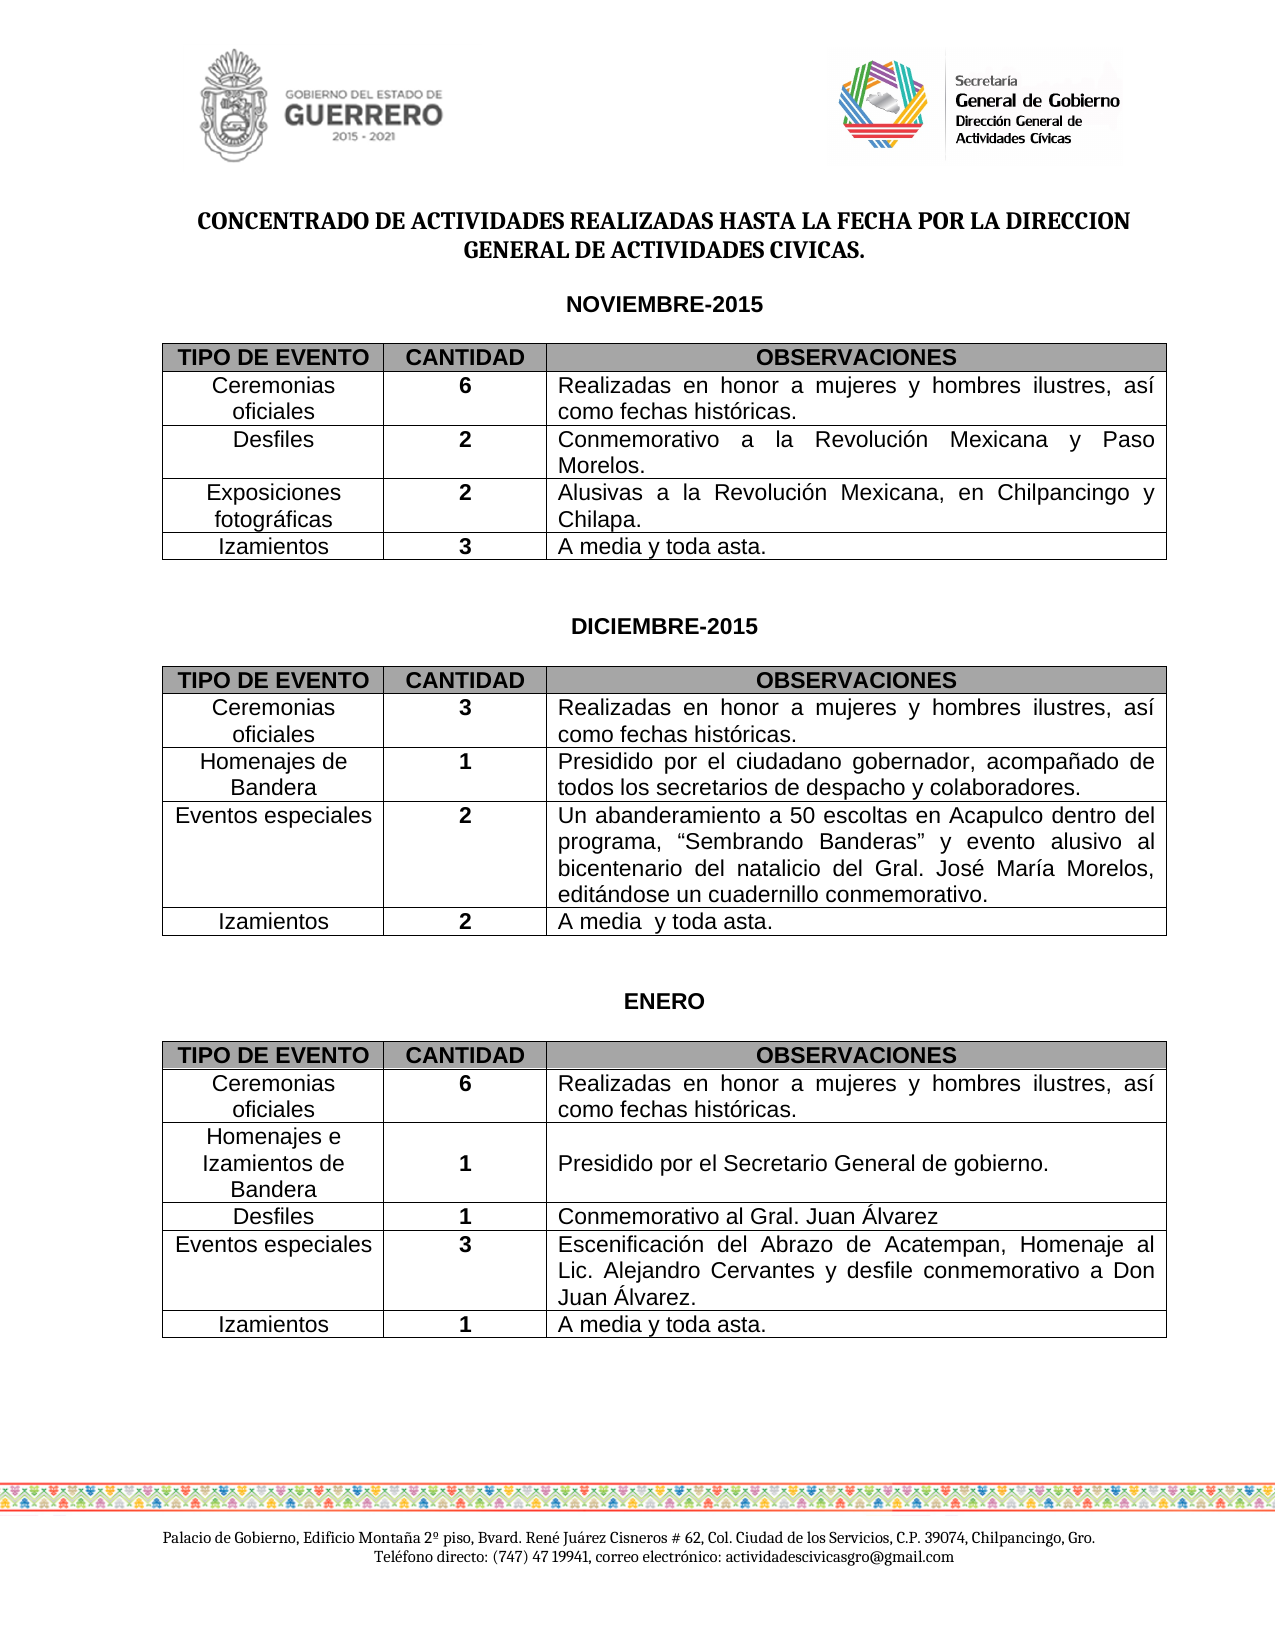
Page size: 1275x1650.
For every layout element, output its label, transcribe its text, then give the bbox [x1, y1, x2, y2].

table_cell A media y toda asta. [547, 908, 1166, 934]
table_cell Eventos especiales [163, 1231, 383, 1310]
table_cell Izamientos [163, 533, 383, 559]
table_cell 1 [384, 1123, 546, 1202]
table_cell Ceremonias oficiales [163, 1070, 383, 1122]
table_cell 1 [384, 748, 546, 801]
table_header TIPO DE EVENTO [163, 1042, 383, 1068]
table_cell Conmemorativo a la Revolución Mexicana y Paso Morelos. [547, 426, 1166, 478]
table_cell Desfiles [163, 426, 383, 478]
picture [181, 43, 482, 171]
table_header TIPO DE EVENTO [163, 667, 383, 693]
table_cell 1 [384, 1311, 546, 1337]
table_cell Presidido por el ciudadano gobernador, acompañado de todos los secretarios de despacho y colaboradores. [547, 748, 1166, 801]
table_cell Ceremonias oficiales [163, 694, 383, 747]
table_cell 3 [384, 533, 546, 559]
table_cell A media y toda asta. [547, 533, 1166, 559]
text DICIEMBRE-2015 [162, 613, 1166, 639]
table_cell 2 [384, 426, 546, 478]
table_header OBSERVACIONES [547, 344, 1166, 371]
table_cell Exposiciones fotográficas [163, 479, 383, 532]
table_cell Realizadas en honor a mujeres y hombres ilustres, así como fechas históricas. [547, 1070, 1166, 1122]
table_cell Eventos especiales [163, 802, 383, 907]
picture [0, 1480, 1275, 1516]
table_header OBSERVACIONES [547, 667, 1166, 693]
table_header OBSERVACIONES [547, 1042, 1166, 1068]
table_cell Ceremonias oficiales [163, 372, 383, 424]
table_cell Realizadas en honor a mujeres y hombres ilustres, así como fechas históricas. [547, 694, 1166, 747]
table_header CANTIDAD [384, 344, 546, 371]
table_cell 3 [384, 694, 546, 747]
table_cell 6 [384, 372, 546, 424]
table_cell A media y toda asta. [547, 1311, 1166, 1337]
table_cell Homenajes e Izamientos de Bandera [163, 1123, 383, 1202]
table_cell 3 [384, 1231, 546, 1310]
text ENERO [162, 988, 1166, 1015]
table_cell 2 [384, 802, 546, 907]
table_cell Un abanderamiento a 50 escoltas en Acapulco dentro del programa, “Sembrando Banderas” y evento alusivo al bicentenario del natalicio del Gral. José María Morelos, editándose un cuadernillo conmemorativo. [547, 802, 1166, 907]
table_cell Presidido por el Secretario General de gobierno. [547, 1123, 1166, 1202]
picture [826, 47, 1124, 166]
text NOVIEMBRE-2015 [162, 291, 1166, 317]
table_cell Homenajes de Bandera [163, 748, 383, 801]
table_header TIPO DE EVENTO [163, 344, 383, 371]
text CONCENTRADO DE ACTIVIDADES REALIZADAS HASTA LA FECHA POR LA DIRECCION GENERAL DE ACTIVIDADES CIVICAS. [162, 207, 1166, 264]
table_cell Alusivas a la Revolución Mexicana, en Chilpancingo y Chilapa. [547, 479, 1166, 532]
table_header CANTIDAD [384, 1042, 546, 1068]
table_cell 2 [384, 908, 546, 934]
table_header CANTIDAD [384, 667, 546, 693]
table_cell 6 [384, 1070, 546, 1122]
table_cell Izamientos [163, 908, 383, 934]
table_cell Escenificación del Abrazo de Acatempan, Homenaje al Lic. Alejandro Cervantes y desfile conmemorativo a Don Juan Álvarez. [547, 1231, 1166, 1310]
table_cell Conmemorativo al Gral. Juan Álvarez [547, 1203, 1166, 1230]
table_cell Realizadas en honor a mujeres y hombres ilustres, así como fechas históricas. [547, 372, 1166, 424]
table_cell 2 [384, 479, 546, 532]
table_cell 1 [384, 1203, 546, 1230]
table_cell Desfiles [163, 1203, 383, 1230]
table_cell Izamientos [163, 1311, 383, 1337]
